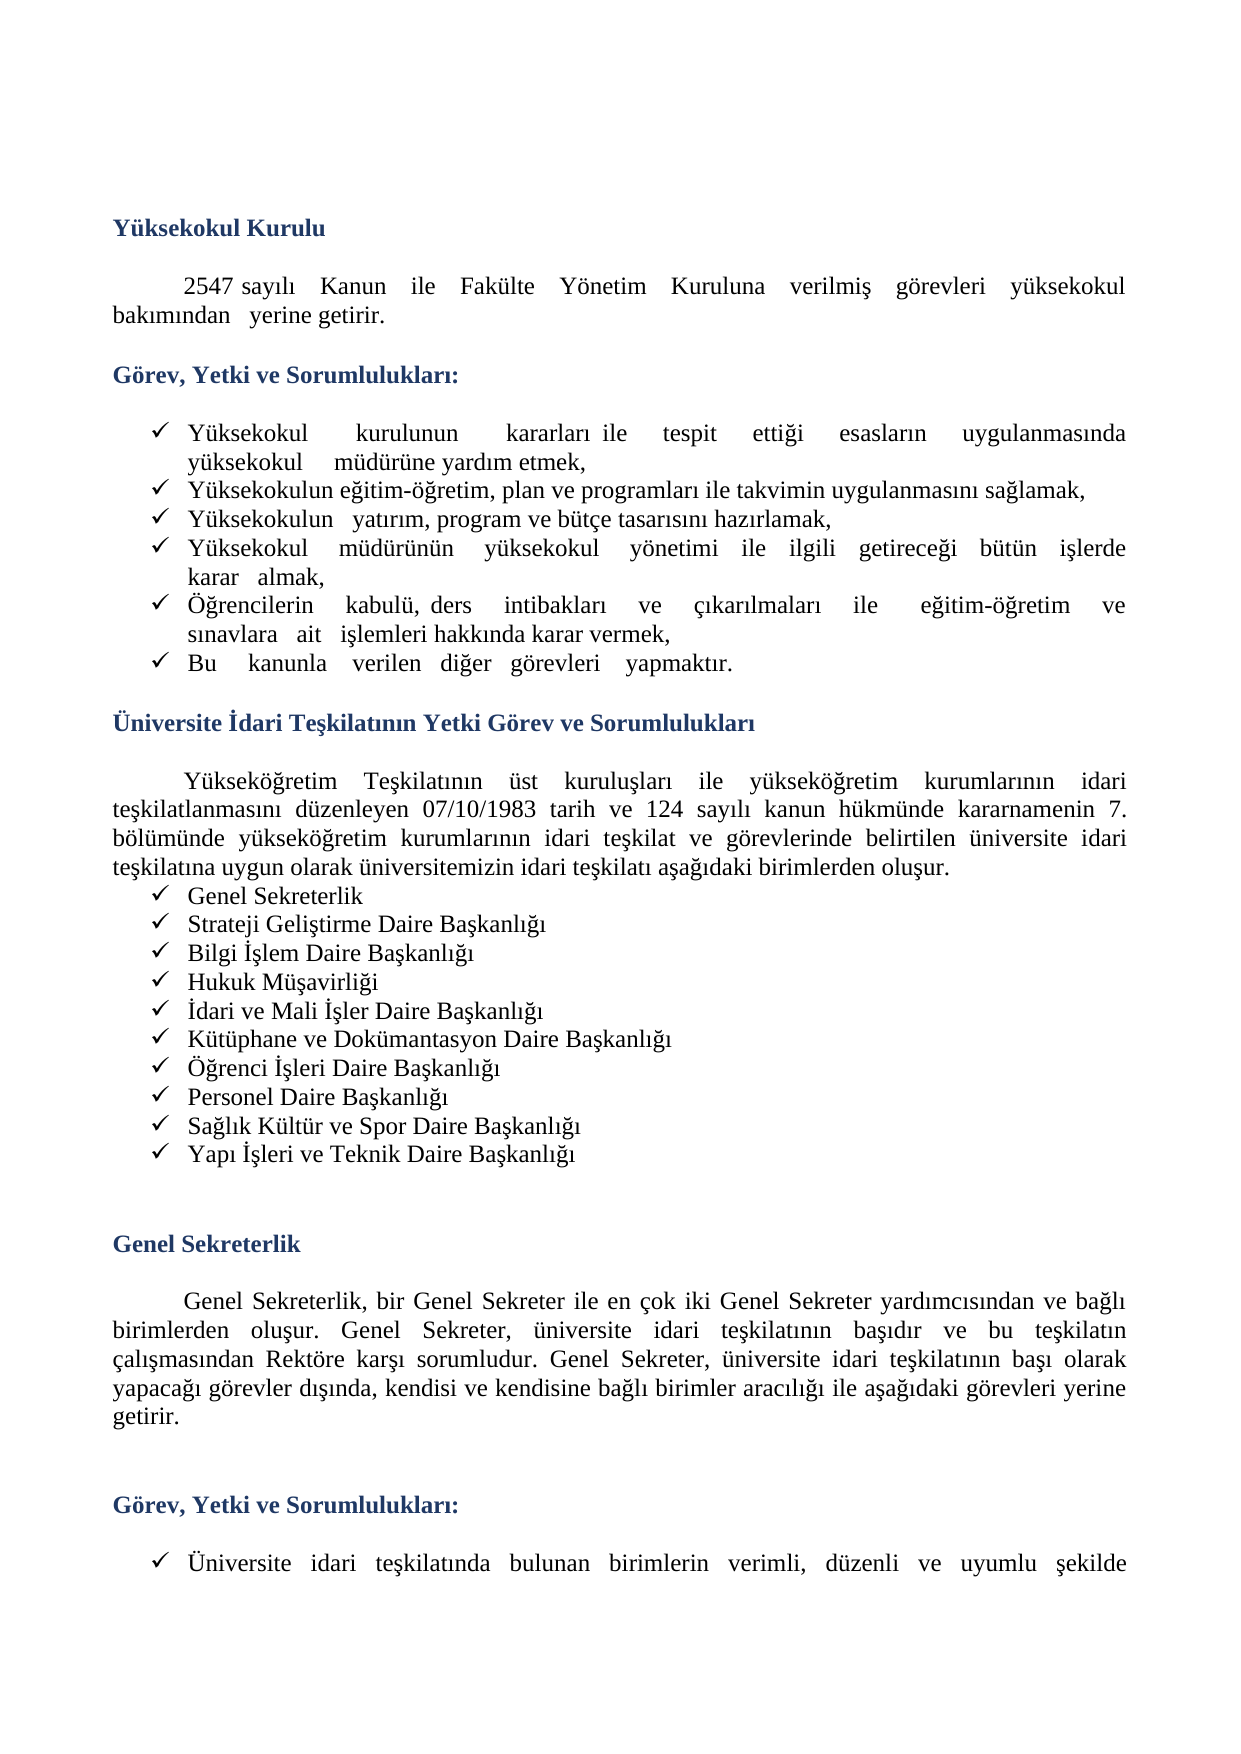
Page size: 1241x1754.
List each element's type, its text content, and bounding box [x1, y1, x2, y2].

list Yüksekokul müdürünün yüksekokul yönetimi ile ilgili getireceği bütün işlerde karar almak, [150, 533, 1128, 590]
subtitle Üniversite İdari Teşkilatının Yetki Görev ve Sorumlulukları [112, 708, 1128, 737]
list Öğrenci İşleri Daire Başkanlığı [150, 1053, 1128, 1082]
subtitle Yüksekokul Kurulu [112, 213, 1128, 242]
list Kütüphane ve Dokümantasyon Daire Başkanlığı [150, 1024, 1128, 1053]
list Bu kanunla verilen diğer görevleri yapmaktır. [150, 648, 1128, 677]
list Personel Daire Başkanlığı [150, 1082, 1128, 1111]
list Genel Sekreterlik [150, 881, 1128, 909]
list Yüksekokulun eğitim-öğretim, plan ve programları ile takvimin uygulanmasını sağlamak, [150, 475, 1128, 504]
text Genel Sekreterlik, bir Genel Sekreter ile en çok iki Genel Sekreter yardımcısından ve bağlı birimlerden oluşur. Genel Sekreter, üniversite idari teşkilatının başıdır ve bu teşkilatın çalışmasından Rektöre karşı sorumludur. Genel Sekreter, üniversite idari teşkilatının başı olarak yapacağı görevler dışında, kendisi ve kendisine bağlı birimler aracılığı ile aşağıdaki görevleri yerine getirir. [112, 1286, 1128, 1430]
list Yapı İşleri ve Teknik Daire Başkanlığı [150, 1139, 1128, 1168]
list İdari ve Mali İşler Daire Başkanlığı [150, 996, 1128, 1024]
text Yükseköğretim Teşkilatının üst kuruluşları ile yükseköğretim kurumlarının idari teşkilatlanmasını düzenleyen 07/10/1983 tarih ve 124 sayılı kanun hükmünde kararnamenin 7. bölümünde yükseköğretim kurumlarının idari teşkilat ve görevlerinde belirtilen üniversite idari teşkilatına uygun olarak üniversitemizin idari teşkilatı aşağıdaki birimlerden oluşur. [112, 766, 1128, 881]
list Hukuk Müşavirliği [150, 967, 1128, 996]
list Yüksekokulun yatırım, program ve bütçe tasarısını hazırlamak, [150, 504, 1128, 533]
list Yüksekokul kurulunun kararları ile tespit ettiği esasların uygulanmasında yüksekokul müdürüne yardım etmek, [150, 418, 1128, 475]
list Bilgi İşlem Daire Başkanlığı [150, 938, 1128, 967]
subtitle Genel Sekreterlik [112, 1229, 1128, 1258]
list Sağlık Kültür ve Spor Daire Başkanlığı [150, 1111, 1128, 1139]
list Öğrencilerin kabulü, ders intibakları ve çıkarılmaları ile eğitim-öğretim ve sınavlara ait işlemleri hakkında karar vermek, [150, 590, 1128, 648]
subtitle Görev, Yetki ve Sorumlulukları: [112, 1491, 1128, 1519]
text 2547 sayılı Kanun ile Fakülte Yönetim Kuruluna verilmiş görevleri yüksekokul bakımından yerine getirir. [112, 271, 1128, 328]
subtitle Görev, Yetki ve Sorumlulukları: [112, 360, 1128, 389]
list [150, 1548, 1128, 1577]
list Strateji Geliştirme Daire Başkanlığı [150, 909, 1128, 938]
